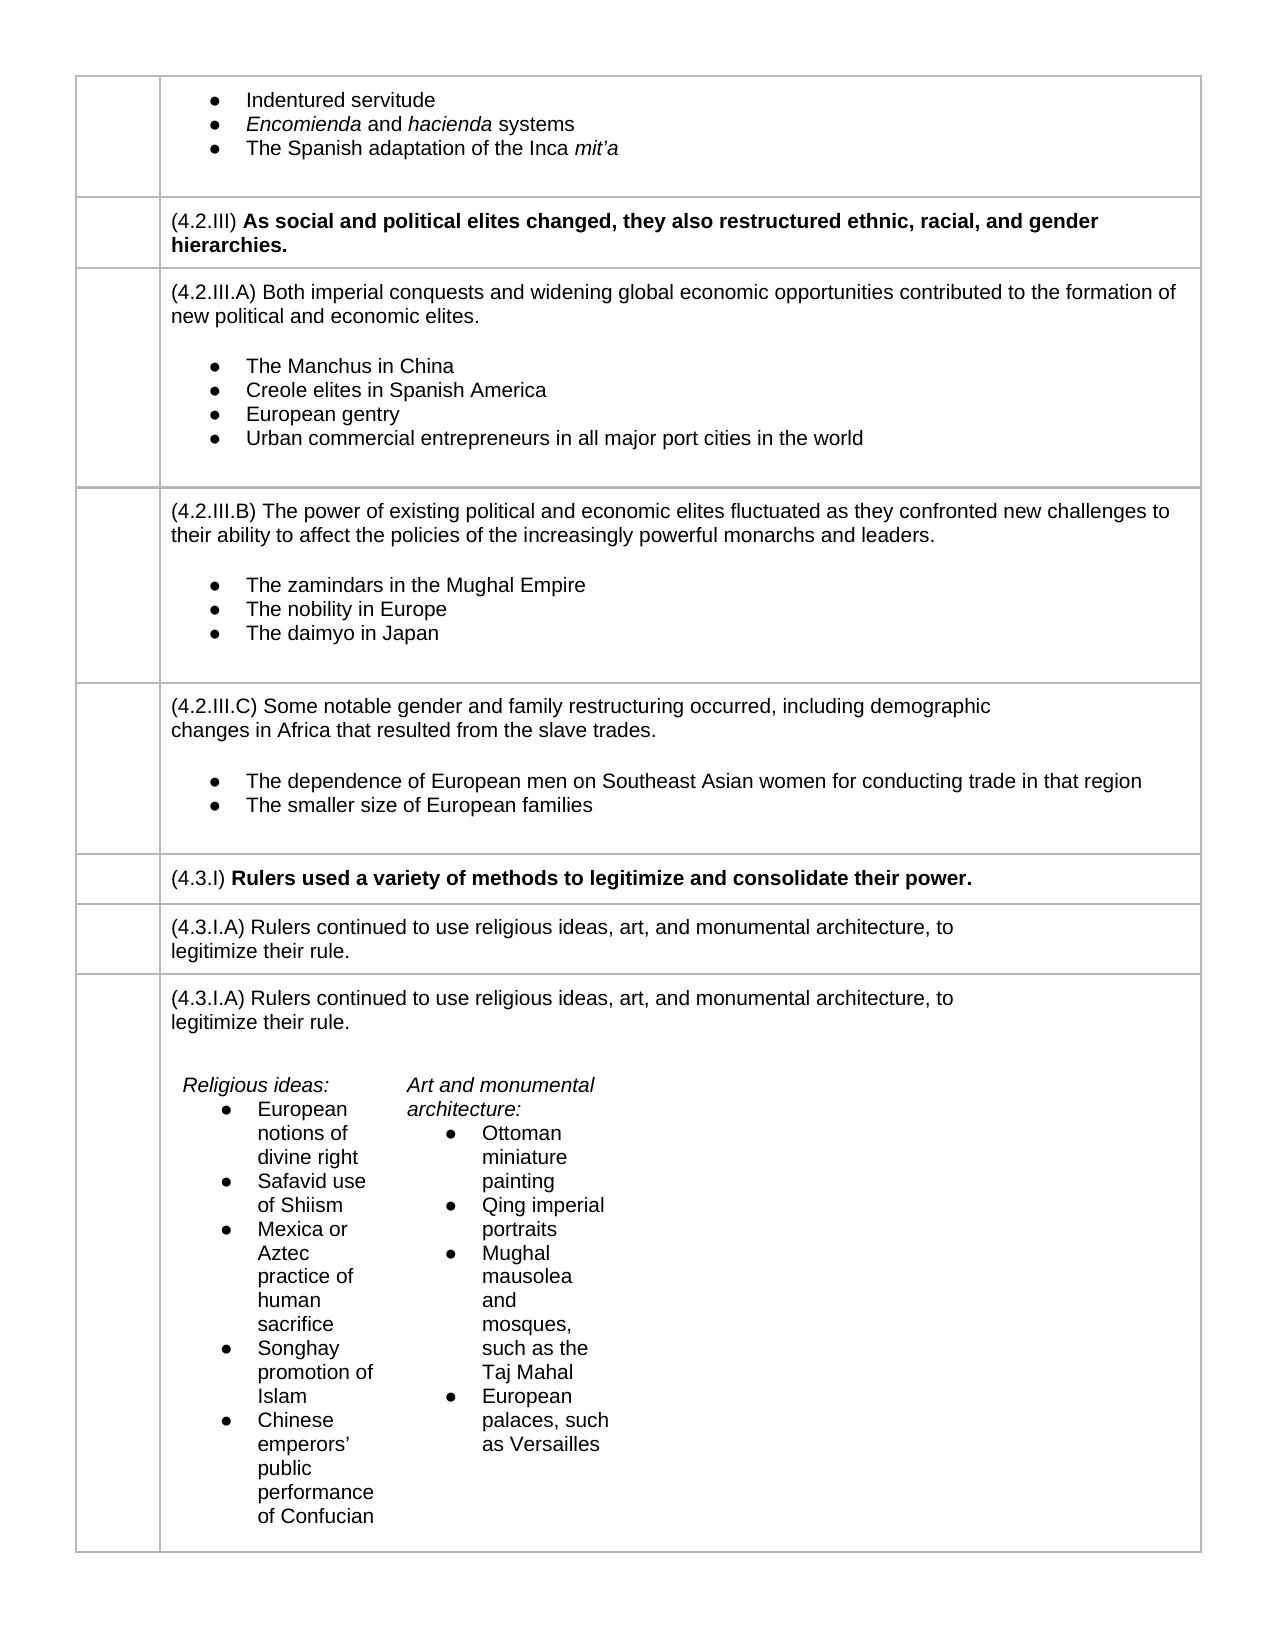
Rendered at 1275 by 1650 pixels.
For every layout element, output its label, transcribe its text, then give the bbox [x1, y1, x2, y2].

table_cell [77, 975, 159, 1551]
table_cell [77, 269, 159, 486]
table_cell [77, 905, 159, 973]
table_cell [77, 855, 159, 902]
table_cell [161, 77, 1200, 196]
table_cell [77, 489, 159, 682]
table_cell (4.2.III.A) Both imperial conquests and widening global economic opportunities contributed to the formation of new political and economic elites. The Manchus in China Creole elites in Spanish America European gentry Urban commercial entrepreneurs in all major port cities in the world [161, 269, 1200, 486]
table_cell [77, 198, 159, 267]
table_cell (4.2.III.C) Some notable gender and family restructuring occurred, including demographic changes in Africa that resulted from the slave trades. The dependence of European men on Southeast Asian women for conducting trade in that region The smaller size of European families [161, 684, 1200, 853]
table_cell (4.2.III) As social and political elites changed, they also restructured ethnic, racial, and gender hierarchies. [161, 198, 1200, 267]
table_cell (4.3.I) Rulers used a variety of methods to legitimize and consolidate their power. [161, 855, 1200, 902]
table_cell [77, 684, 159, 853]
table_cell (4.2.III.B) The power of existing political and economic elites fluctuated as they confronted new challenges to their ability to affect the policies of the increasingly powerful monarchs and leaders. The zamindars in the Mughal Empire The nobility in Europe The daimyo in Japan [161, 489, 1200, 682]
table_cell (4.3.I.A) Rulers continued to use religious ideas, art, and monumental architecture, to legitimize their rule. [161, 905, 1200, 973]
table_cell [77, 77, 159, 196]
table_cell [161, 975, 1200, 1551]
